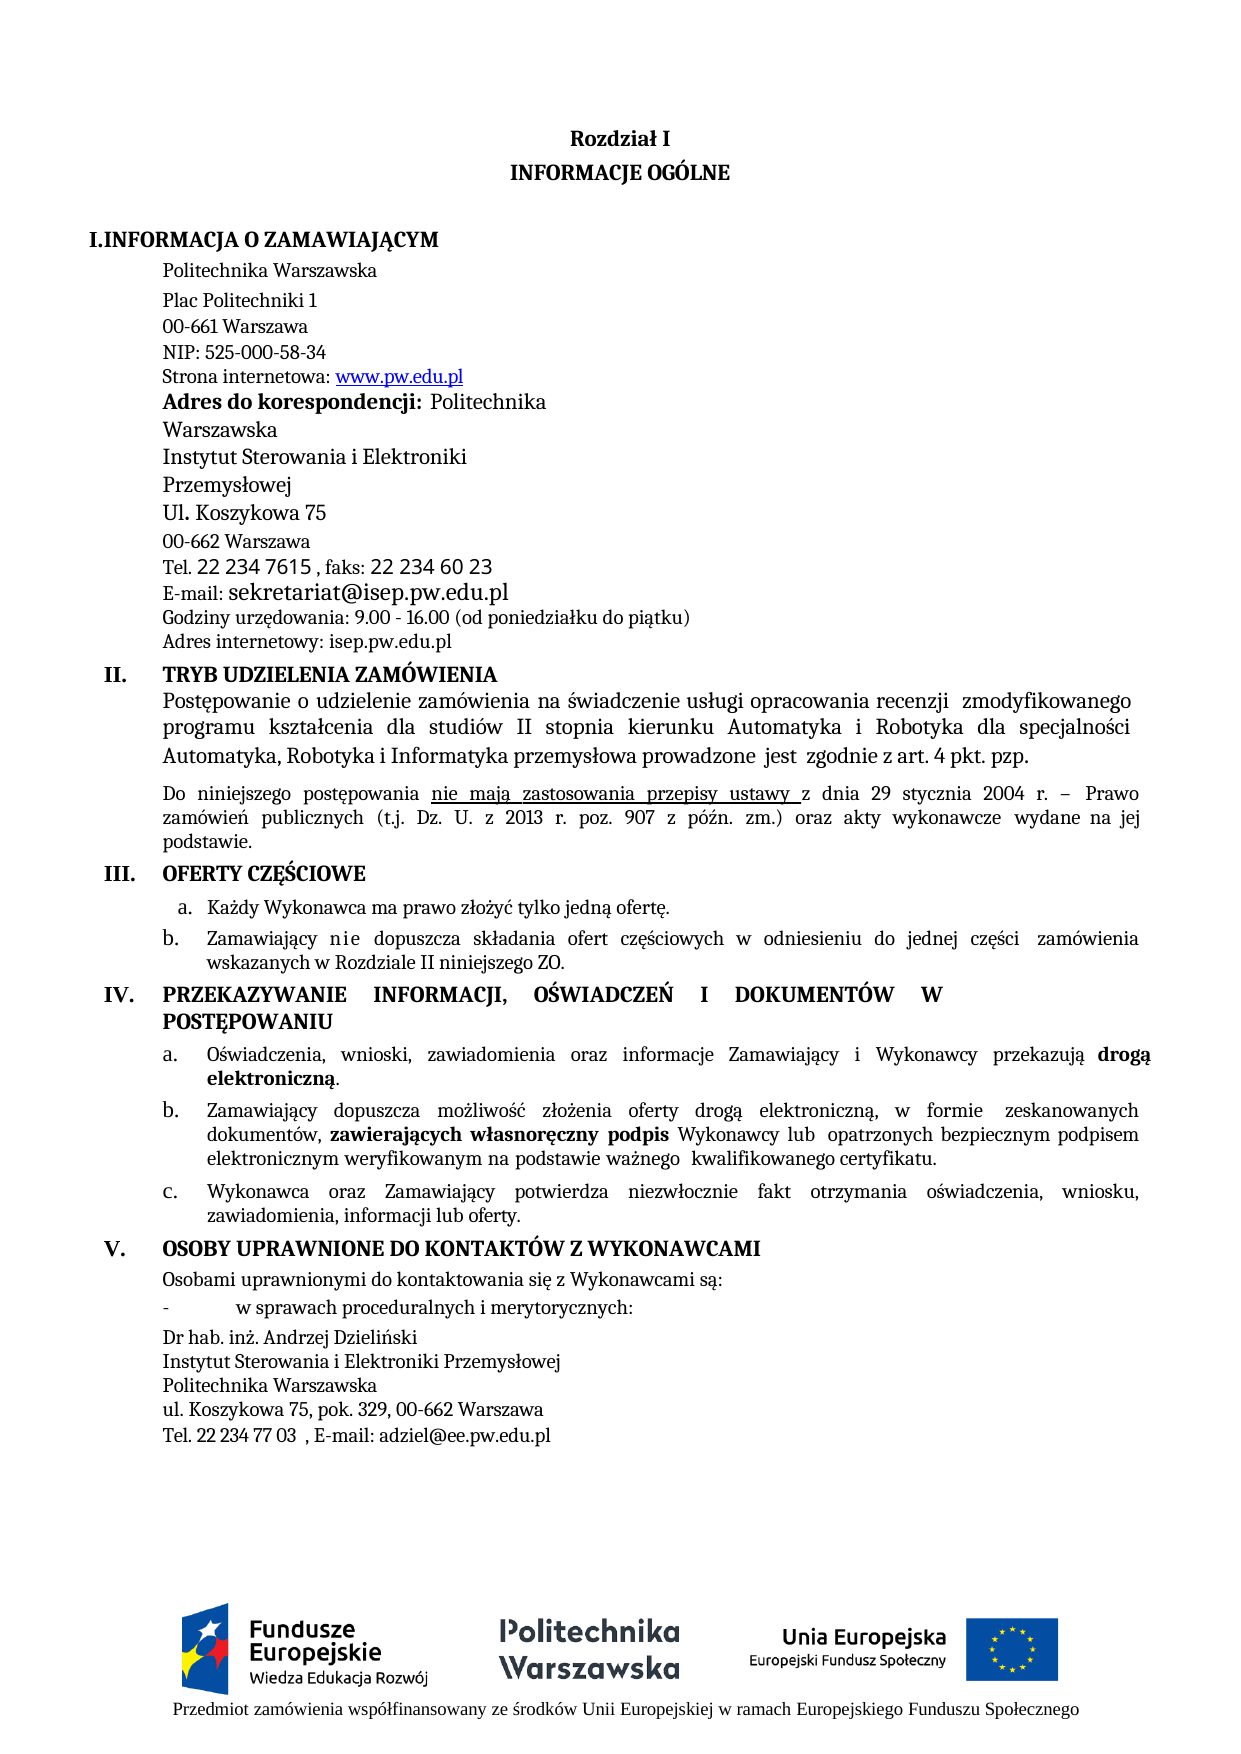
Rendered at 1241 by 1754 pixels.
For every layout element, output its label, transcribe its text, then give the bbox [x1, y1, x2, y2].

text Tel. 22 234 7615 , faks: 22 234 60 23 [162, 553, 1152, 580]
list PRZEKAZYWANIE INFORMACJI, OŚWIADCZEŃ I DOKUMENTÓW W POSTĘPOWANIU [103, 981, 943, 1035]
text Godziny urzędowania: 9.00 - 16.00 (od poniedziałku do piątku) [162, 606, 841, 630]
text Strona internetowa: www.pw.edu.pl [162, 365, 1152, 389]
picture [182, 1603, 1059, 1695]
list OFERTY CZĘŚCIOWE [103, 861, 1152, 888]
text Adres internetowy: isep.pw.edu.pl [162, 630, 841, 654]
text 00-662 Warszawa [162, 527, 1152, 553]
text Rozdział I [89, 126, 1151, 152]
text - w sprawach proceduralnych i merytorycznych: [162, 1296, 1152, 1319]
text NIP: 525-000-58-34 [162, 339, 1152, 365]
text Plac Politechniki 1 [162, 288, 478, 312]
text Instytut Sterowania i Elektroniki Przemysłowej [162, 444, 546, 498]
text 00-661 Warszawa [162, 312, 1152, 339]
text INFORMACJE OGÓLNE [89, 159, 1151, 186]
text Do niniejszego postępowania nie mają zastosowania przepisy ustawy z dnia 29 stycznia 2004 r. – Prawo zamówień publicznych (t.j. Dz. U. z 2013 r. poz. 907 z późn. zm.) oraz akty wykonawcze wydane na jej podstawie. [162, 782, 1140, 854]
list TRYB UDZIELENIA ZAMÓWIENIA [103, 661, 1152, 688]
text Osobami uprawnionymi do kontaktowania się z Wykonawcami są: [162, 1267, 1152, 1291]
text Instytut Sterowania i Elektroniki Przemysłowej [162, 1350, 979, 1374]
text Postępowanie o udzielenie zamówienia na świadczenie usługi opracowania recenzji zmodyfikowanego programu kształcenia dla studiów II stopnia kierunku Automatyka i Robotyka dla specjalności Automatyka, Robotyka i Informatyka przemysłowa prowadzone jest zgodnie z art. 4 pkt. pzp. [162, 688, 1131, 769]
list Zamawiający nie dopuszcza składania ofert częściowych w odniesieniu do jednej części zamówienia wskazanych w Rozdziale II niniejszego ZO. [162, 924, 1139, 975]
text Politechnika Warszawska [162, 259, 478, 283]
text ul. Koszykowa 75, pok. 329, 00-662 Warszawa [162, 1398, 920, 1422]
text Dr hab. inż. Andrzej Dzieliński [162, 1324, 1126, 1350]
list INFORMACJA O ZAMAWIAJĄCYM [89, 226, 1152, 253]
text E-mail: sekretariat@isep.pw.edu.pl [162, 580, 1152, 606]
list OSOBY UPRAWNIONE DO KONTAKTÓW Z WYKONAWCAMI [103, 1235, 1152, 1262]
list Wykonawca oraz Zamawiający potwierdza niezwłocznie fakt otrzymania oświadczenia, wniosku, zawiadomienia, informacji lub oferty. [162, 1177, 1139, 1228]
list Zamawiający dopuszcza możliwość złożenia oferty drogą elektroniczną, w formie zeskanowanych dokumentów, zawierających własnoręczny podpis Wykonawcy lub opatrzonych bezpiecznym podpisem elektronicznym weryfikowanym na podstawie ważnego kwalifikowanego certyfikatu. [162, 1097, 1140, 1171]
list Każdy Wykonawca ma prawo złożyć tylko jedną ofertę. [174, 893, 1152, 920]
text Politechnika Warszawska [162, 1374, 979, 1398]
text Adres do korespondencji: Politechnika Warszawska [162, 389, 546, 443]
text Tel. 22 234 77 03 , E-mail: adziel@ee.pw.edu.pl [162, 1422, 1152, 1448]
list Oświadczenia, wnioski, zawiadomienia oraz informacje Zamawiający i Wykonawcy przekazują drogą elektroniczną. [162, 1040, 1152, 1091]
text Ul. Koszykowa 75 [162, 499, 546, 526]
